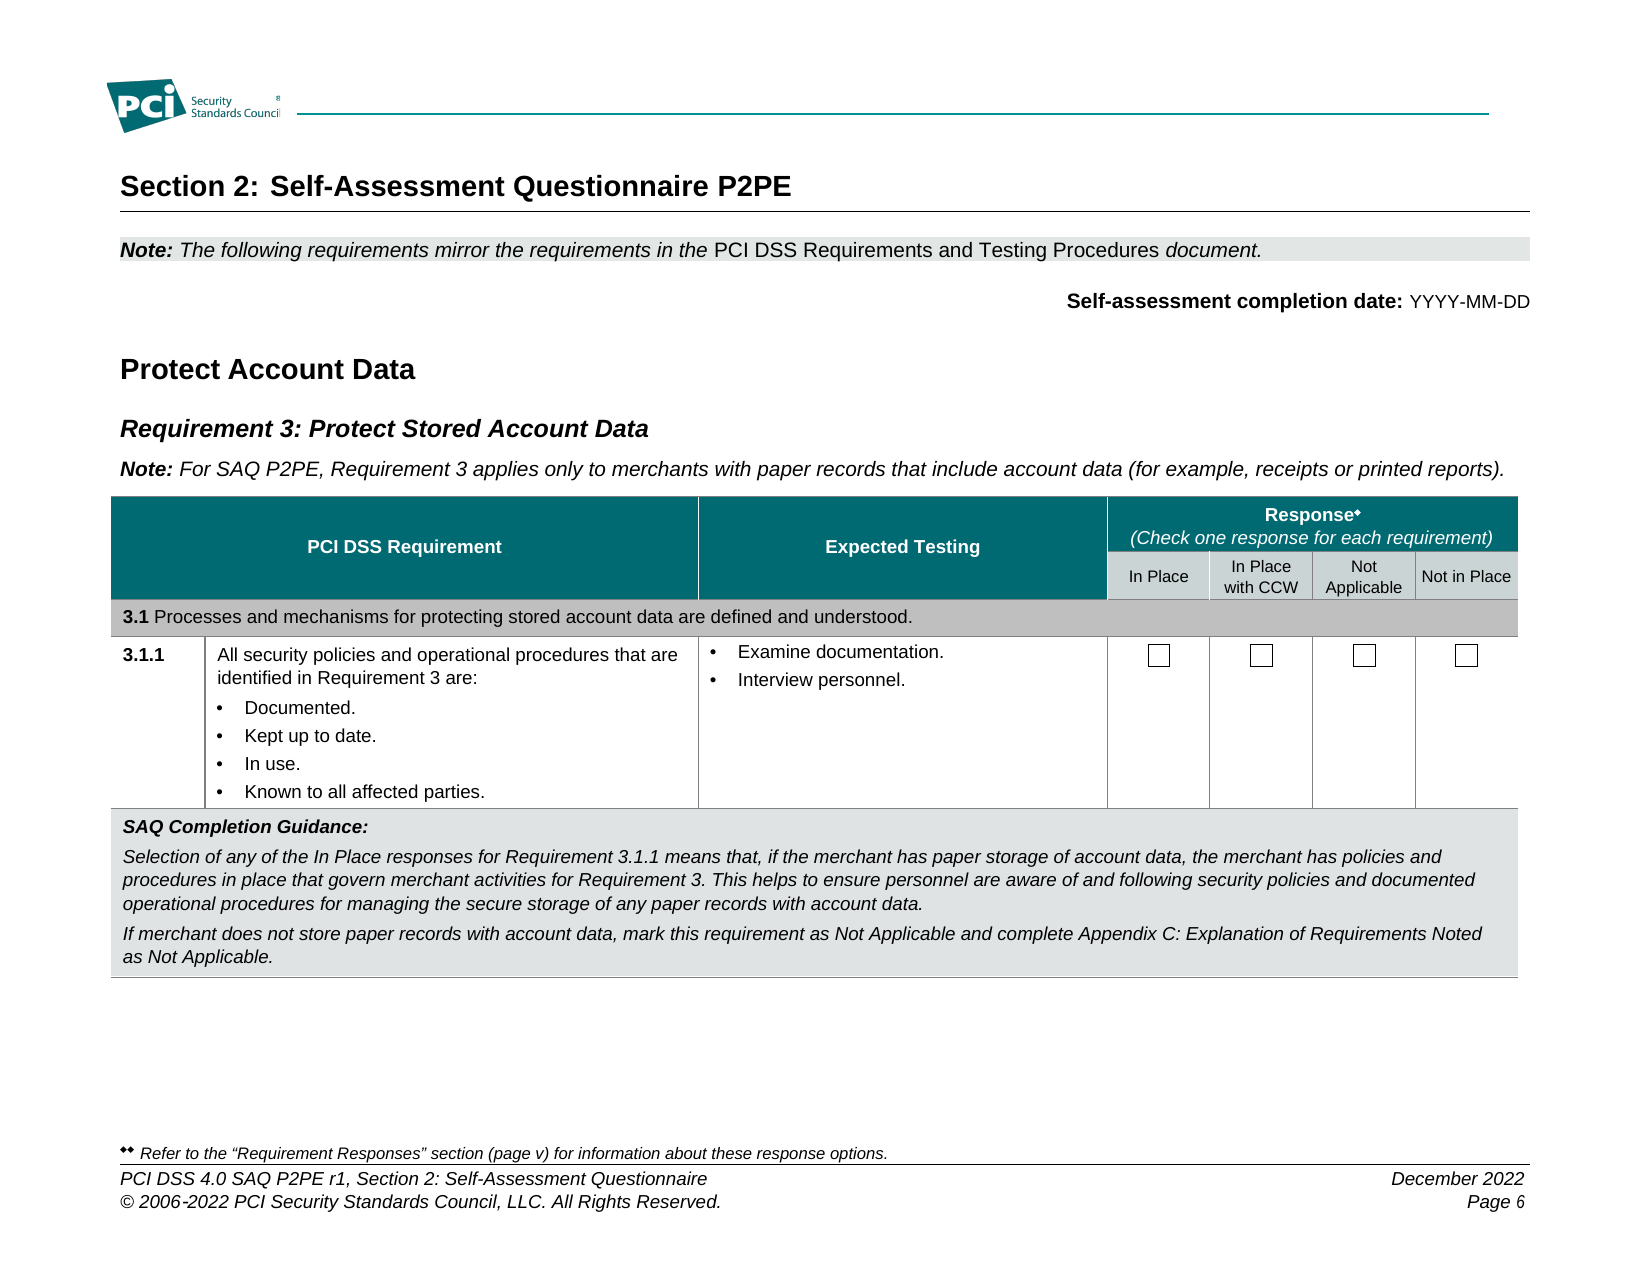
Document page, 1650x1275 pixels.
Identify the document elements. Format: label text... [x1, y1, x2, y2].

table_cell Examine documentation. Interview personnel. [699, 637, 1107, 808]
text Note: The following requirements mirror the requirements in the PCI DSS Requirements and Testing Procedures document. [120, 237, 1530, 261]
table_cell 3.1 Processes and mechanisms for protecting stored account data are defined and understood. [111, 600, 1518, 636]
table_cell Not in Place [1416, 552, 1518, 599]
text Note: For SAQ P2PE, Requirement 3 applies only to merchants with paper records that include account data (for example, receipts or printed reports). [120, 457, 1530, 481]
table_cell In Place [1108, 552, 1209, 599]
table_cell [1416, 637, 1518, 808]
picture [106, 79, 281, 133]
text Self-assessment completion date: YYYY-MM-DD [120, 289, 1530, 313]
table_cell Not Applicable [1313, 552, 1415, 599]
table_cell All security policies and operational procedures that are identified in Requirement 3 are: Documented. Kept up to date. In use. Known to all affected parties. [206, 637, 698, 808]
table_header Response (Check one response for each requirement) [1108, 497, 1518, 551]
table_header PCI DSS Requirement [111, 497, 698, 599]
table_cell [1108, 637, 1209, 808]
subtitle Requirement 3: Protect Stored Account Data [120, 414, 1530, 442]
table_cell [1313, 637, 1415, 808]
table_cell SAQ Completion Guidance: Selection of any of the In Place responses for Requirement 3.1.1 means that, if the merchant has paper storage of account data, the merchant has policies and procedures in place that govern merchant activities for Requirement 3. This helps to ensure personnel are aware of and following security policies and documented operational procedures for managing the secure storage of any paper records with account data. If merchant does not store paper records with account data, mark this requirement as Not Applicable and complete Appendix C: Explanation of Requirements Noted as Not Applicable. [111, 809, 1518, 976]
subtitle Protect Account Data [120, 353, 1530, 386]
table_cell 3.1.1 [111, 637, 204, 808]
table_cell [1210, 637, 1312, 808]
table_header Expected Testing [699, 497, 1107, 599]
table_cell In Place with CCW [1210, 552, 1312, 599]
subtitle Section 2: Self-Assessment Questionnaire P2PE [120, 169, 1530, 211]
